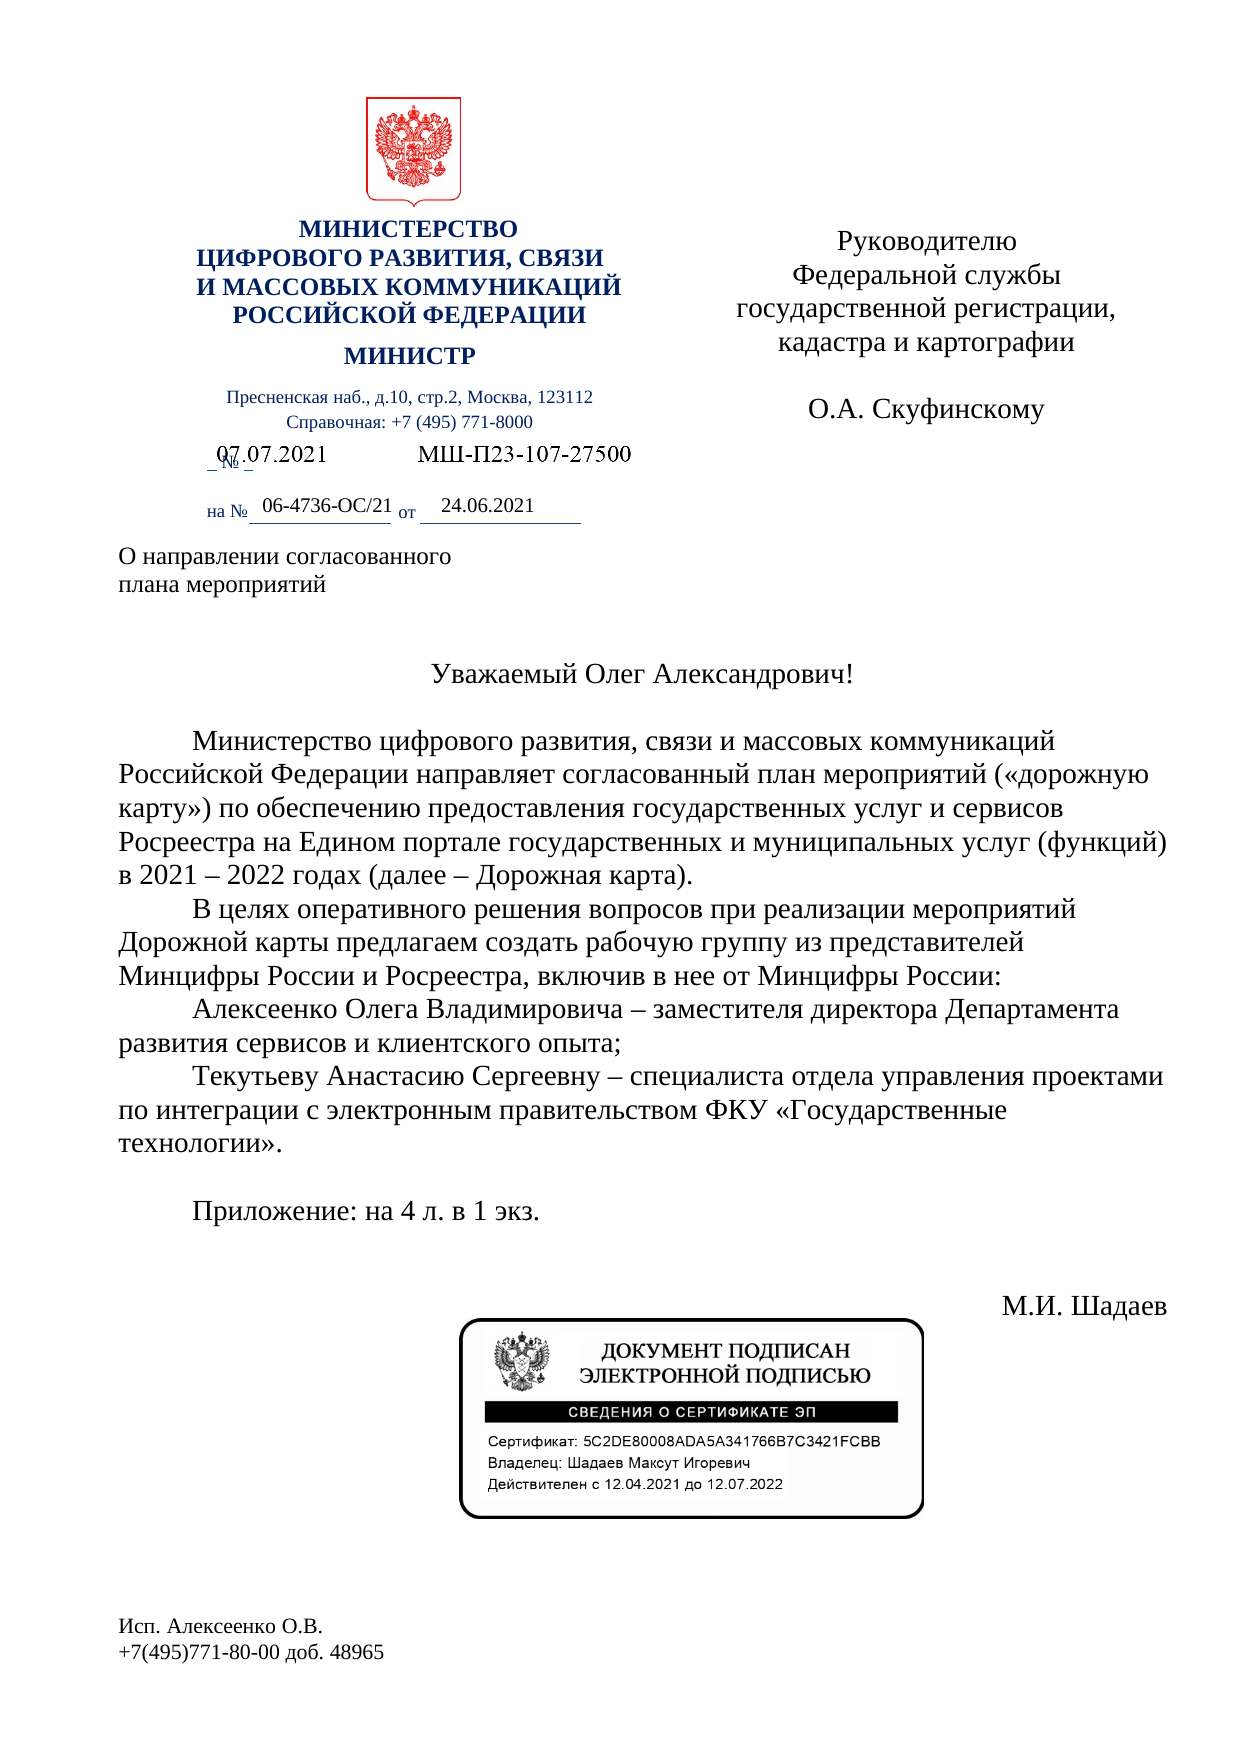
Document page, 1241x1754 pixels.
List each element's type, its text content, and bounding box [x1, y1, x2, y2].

text Приложение: на 4 л. в 1 экз. [192, 1193, 1192, 1226]
text Алексеенко Олега Владимировича – заместителя директора Департамента развития сервисов и клиентского опыта; [118, 991, 1192, 1058]
text +7(495)771-80-00 доб. 48965 [118, 1639, 1192, 1664]
text Текутьеву Анастасию Сергеевну – специалиста отдела управления проектами по интеграции с электронным правительством ФКУ «Государственные технологии». [118, 1058, 1165, 1159]
text 06-4736-ОС/21 от [262, 493, 417, 523]
picture [0, 0, 1240, 1752]
text Справочная: +7 (495) 771-8000 [225, 411, 594, 433]
text Уважаемый Олег Александрович! [429, 656, 856, 689]
text Пресненская наб., д.10, стр.2, Москва, 123112 [225, 386, 594, 408]
text О направлении согласованного плана мероприятий [118, 541, 453, 598]
text Министерство цифрового развития, связи и массовых коммуникаций Российской Федерации направляет согласованный план мероприятий («дорожную карту») по обеспечению предоставления государственных услуг и сервисов Росреестра на Едином портале государственных и муниципальных услуг (функций) в 2021 – 2022 годах (далее – Дорожная карта). [118, 723, 1173, 891]
text МИНИСТЕРСТВО ЦИФРОВОГО РАЗВИТИЯ, СВЯЗИ И МАССОВЫХ КОММУНИКАЦИЙ [196, 214, 621, 300]
text 24.06.2021 [441, 493, 1192, 517]
text О.А. Скуфинскому [808, 391, 1192, 424]
text Исп. Алексеенко О.В. [118, 1614, 1192, 1639]
text М.И. Шадаев [106, 1288, 1167, 1322]
text В целях оперативного решения вопросов при реализации мероприятий Дорожной карты предлагаем создать рабочую группу из представителей Минцифры России и Росреестра, включив в нее от Минцифры России: [118, 891, 1078, 991]
text РОССИЙСКОЙ ФЕДЕРАЦИИ МИНИСТР [232, 300, 588, 370]
text государственной регистрации, кадастра и картографии [736, 290, 1116, 357]
text на № [106, 500, 247, 522]
text № [207, 451, 625, 473]
text Руководителю Федеральной службы [792, 223, 1061, 290]
